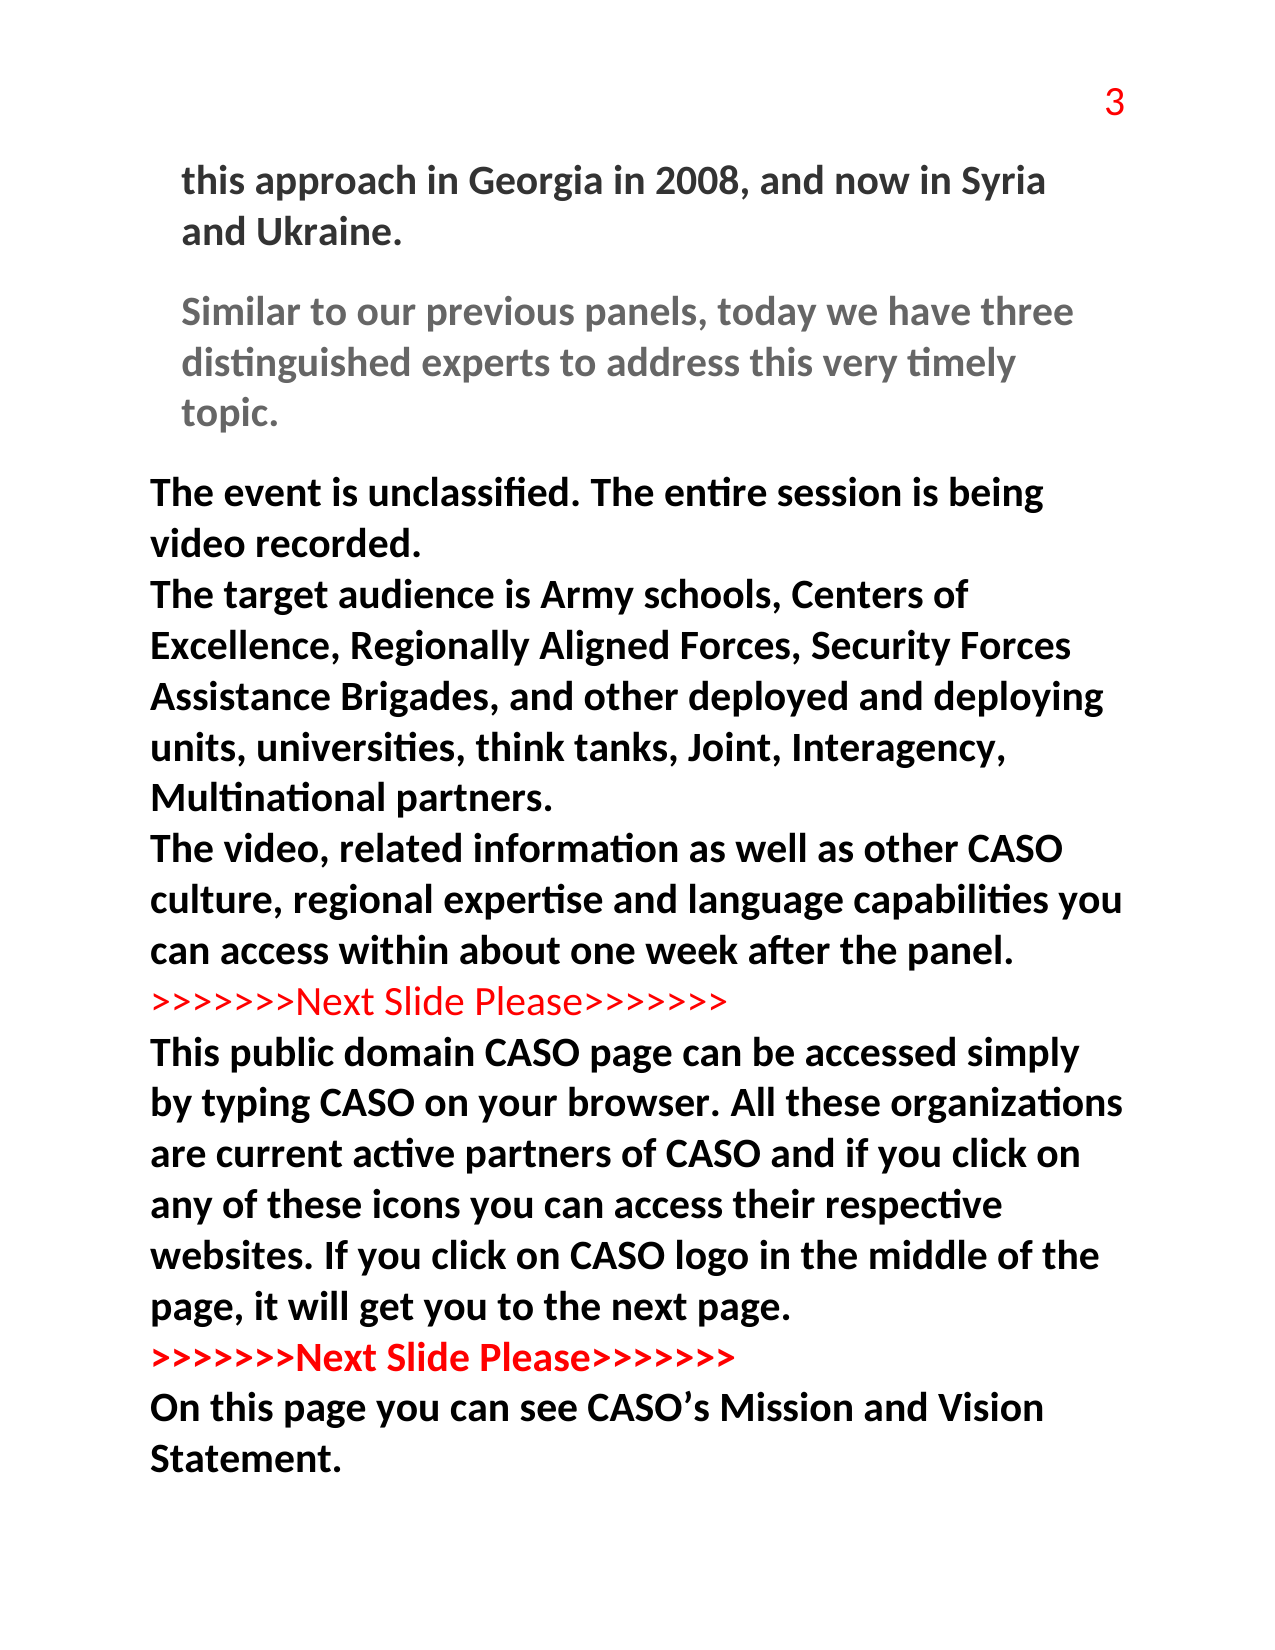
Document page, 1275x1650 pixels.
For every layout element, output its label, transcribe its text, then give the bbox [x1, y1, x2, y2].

text >>>>>>>Next Slide Please>>>>>>> [150, 1331, 1125, 1381]
text Similar to our previous panels, today we have three distinguished experts to address this very timely topic. [181, 285, 1094, 437]
text The video, related information as well as other CASO culture, regional expertise and language capabilities you can access within about one week after the panel. [150, 822, 1125, 975]
text The event is unclassified. The entire session is being video recorded. [150, 466, 1125, 568]
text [181, 154, 1094, 256]
text The target audience is Army schools, Centers of Excellence, Regionally Aligned Forces, Security Forces Assistance Brigades, and other deployed and deploying units, universities, think tanks, Joint, Interagency, Multinational partners. [150, 568, 1125, 822]
text >>>>>>>Next Slide Please>>>>>>> [150, 975, 1125, 1026]
text This public domain CASO page can be accessed simply by typing CASO on your browser. All these organizations are current active partners of CASO and if you click on any of these icons you can access their respective websites. If you click on CASO logo in the middle of the page, it will get you to the next page. [150, 1026, 1125, 1331]
text On this page you can see CASO’s Mission and Vision Statement. [150, 1381, 1125, 1483]
